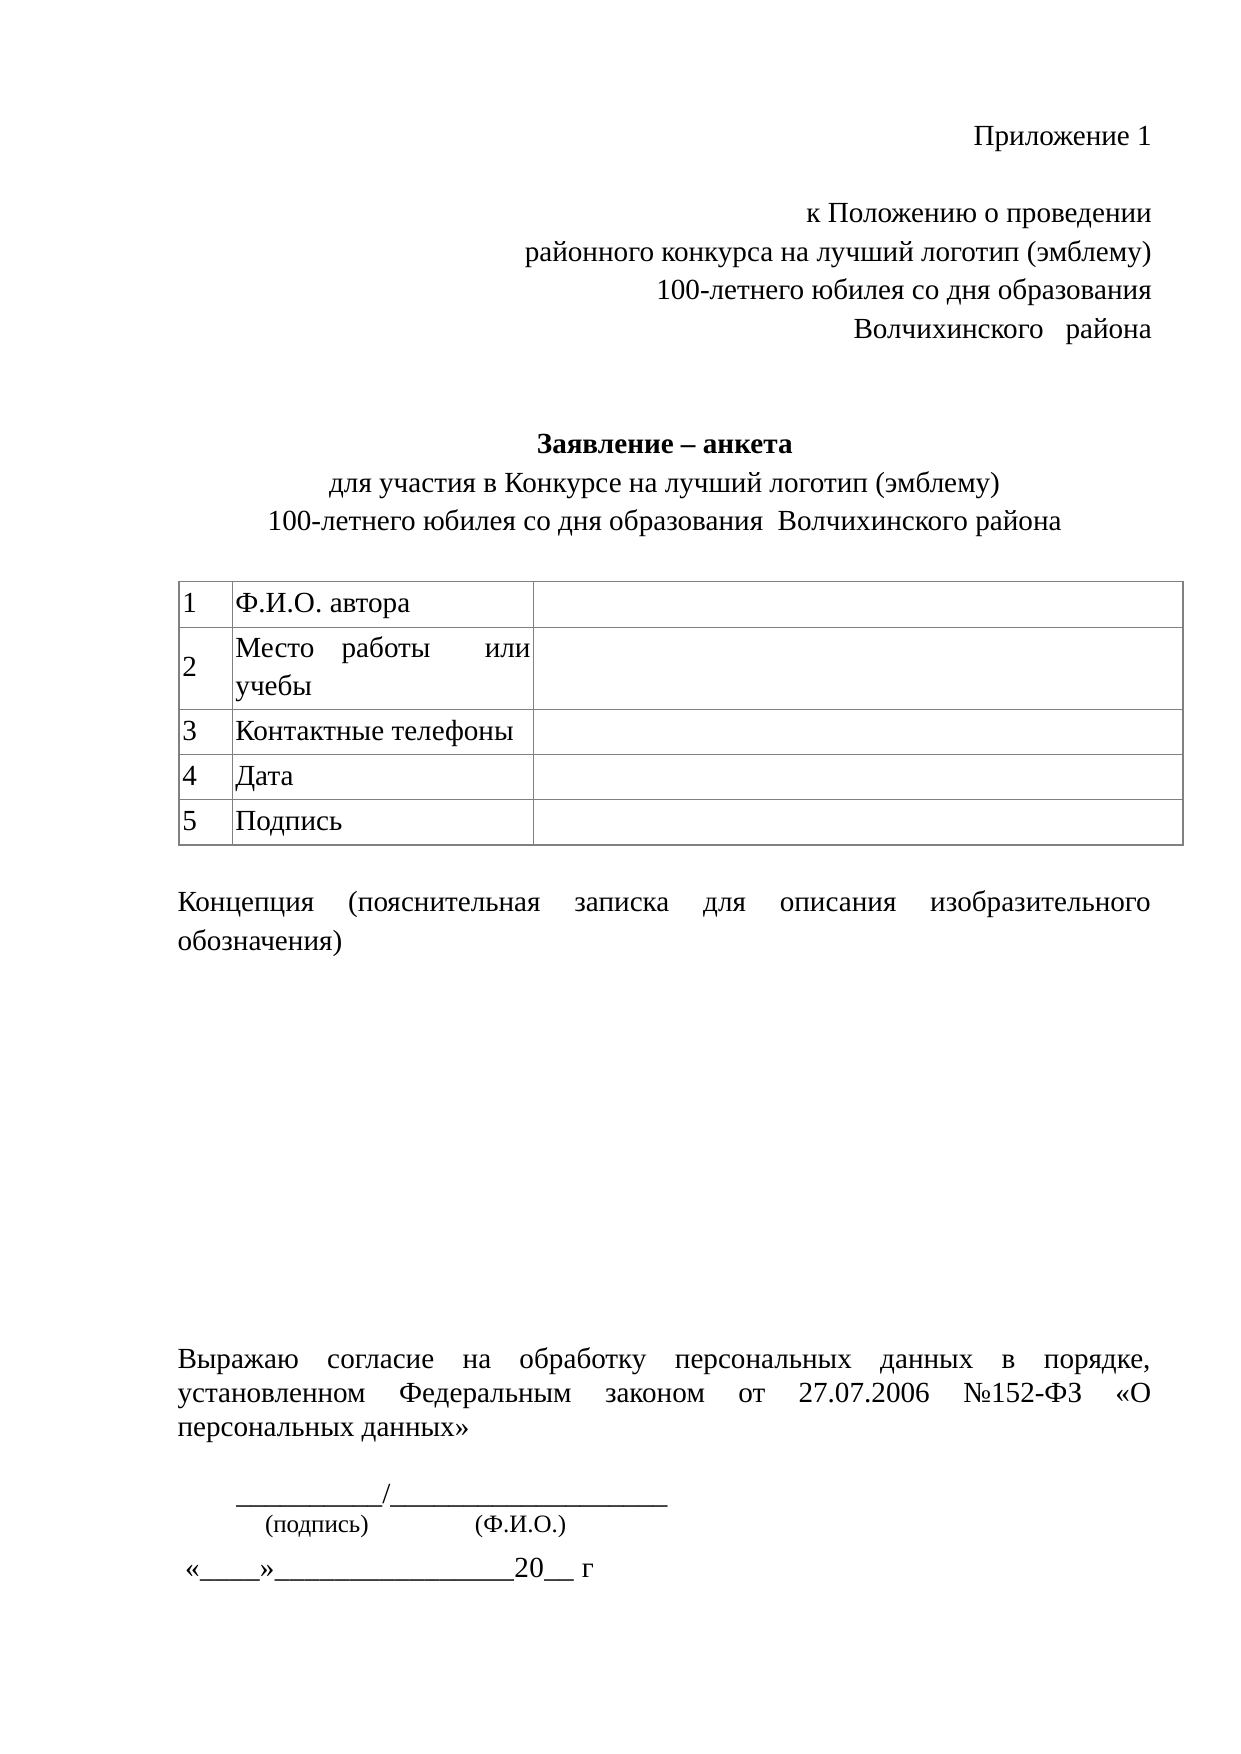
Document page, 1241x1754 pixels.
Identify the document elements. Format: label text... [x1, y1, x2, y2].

table_cell [534, 755, 1182, 799]
text Концепция (пояснительная записка для описания изобразительного обозначения) [177, 884, 1152, 956]
table_cell Контактные телефоны [233, 710, 533, 754]
table_cell [534, 628, 1182, 709]
text (подпись) (Ф.И.О.) [177, 1509, 1152, 1538]
table_cell 5 [180, 800, 232, 844]
table_header 1 [180, 582, 232, 627]
text Выражаю согласие на обработку персональных данных в порядке, установленном Федеральным законом от 27.07.2006 №152-ФЗ «О персональных данных» [177, 1342, 1152, 1442]
table_cell [534, 710, 1182, 754]
text Приложение 1 [177, 118, 1152, 152]
text Заявление – анкета [177, 426, 1152, 460]
text __________/___________________ [177, 1476, 1152, 1509]
table_cell 4 [180, 755, 232, 799]
text 100-летнего юбилея со дня образования [177, 272, 1152, 306]
table_header Ф.И.О. автора [233, 582, 533, 627]
table_cell Подпись [233, 800, 533, 844]
text 100-летнего юбилея со дня образования Волчихинского района [177, 503, 1152, 537]
text «____»________________20__ г [177, 1551, 1152, 1584]
table_cell Дата [233, 755, 533, 799]
text Волчихинского района [177, 311, 1152, 344]
table_cell 2 [180, 628, 232, 709]
text для участия в Конкурсе на лучший логотип (эмблему) [177, 465, 1152, 498]
table_cell 3 [180, 710, 232, 754]
text районного конкурса на лучший логотип (эмблему) [177, 234, 1152, 267]
table_header [534, 582, 1182, 627]
text к Положению о проведении [177, 195, 1152, 229]
table_cell [534, 800, 1182, 844]
table_cell Место работы или учебы [233, 628, 533, 709]
